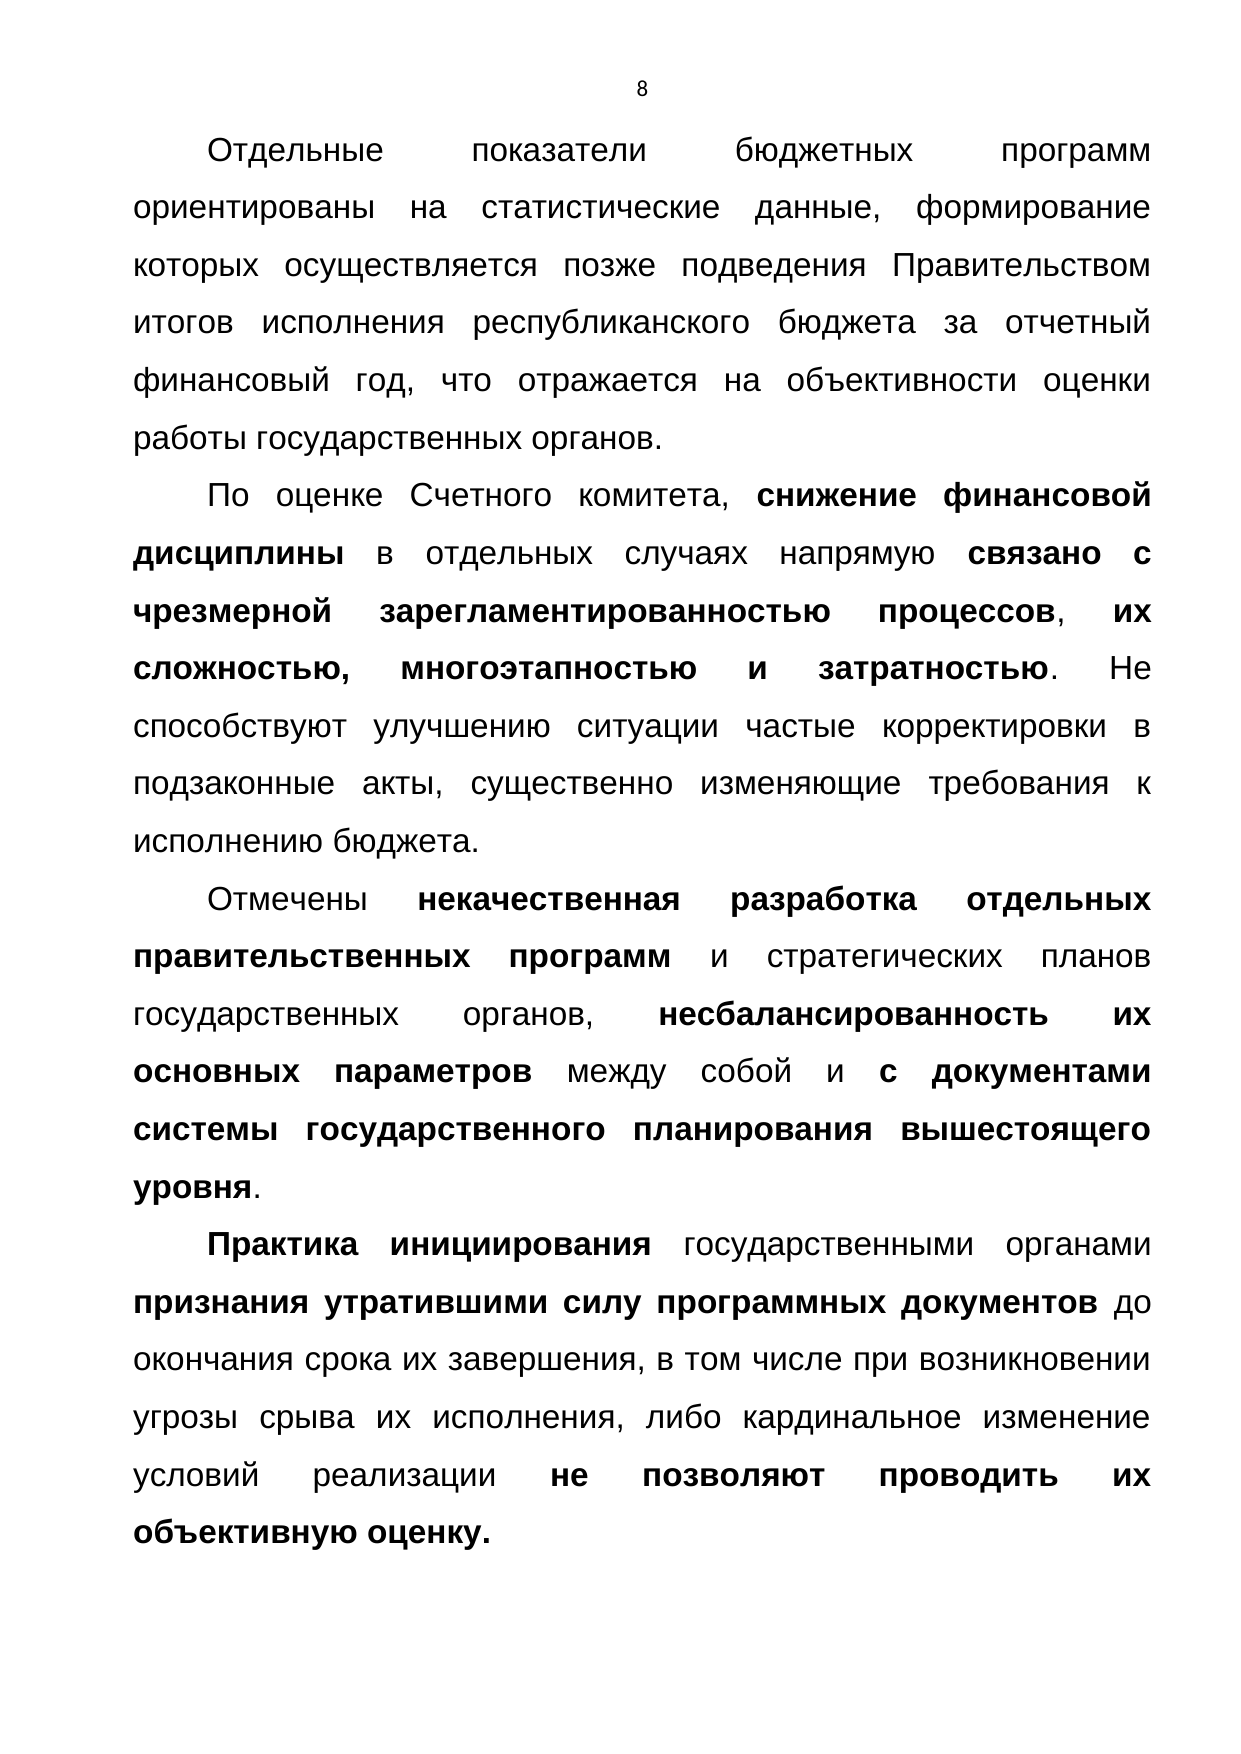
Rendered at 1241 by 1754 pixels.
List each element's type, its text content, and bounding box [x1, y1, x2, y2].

text По оценке Счетного комитета, снижение финансовой дисциплины в отдельных случаях напрямую связано с чрезмерной зарегламентированностью процессов, их сложностью, многоэтапностью и затратностью. Не способствуют улучшению ситуации частые корректировки в подзаконные акты, существенно изменяющие требования к исполнению бюджета. [133, 475, 1152, 859]
text Отдельные показатели бюджетных программ ориентированы на статистические данные, формирование которых осуществляется позже подведения Правительством итогов исполнения республиканского бюджета за отчетный финансовый год, что отражается на объективности оценки работы государственных органов. [133, 130, 1152, 456]
text Практика инициирования государственными органами признания утратившими силу программных документов до окончания срока их завершения, в том числе при возникновении угрозы срыва их исполнения, либо кардинальное изменение условий реализации не позволяют проводить их объективную оценку. [133, 1224, 1152, 1551]
text Отмечены некачественная разработка отдельных правительственных программ и стратегических планов государственных органов, несбалансированность их основных параметров между собой и с документами системы государственного планирования вышестоящего уровня. [133, 879, 1152, 1205]
